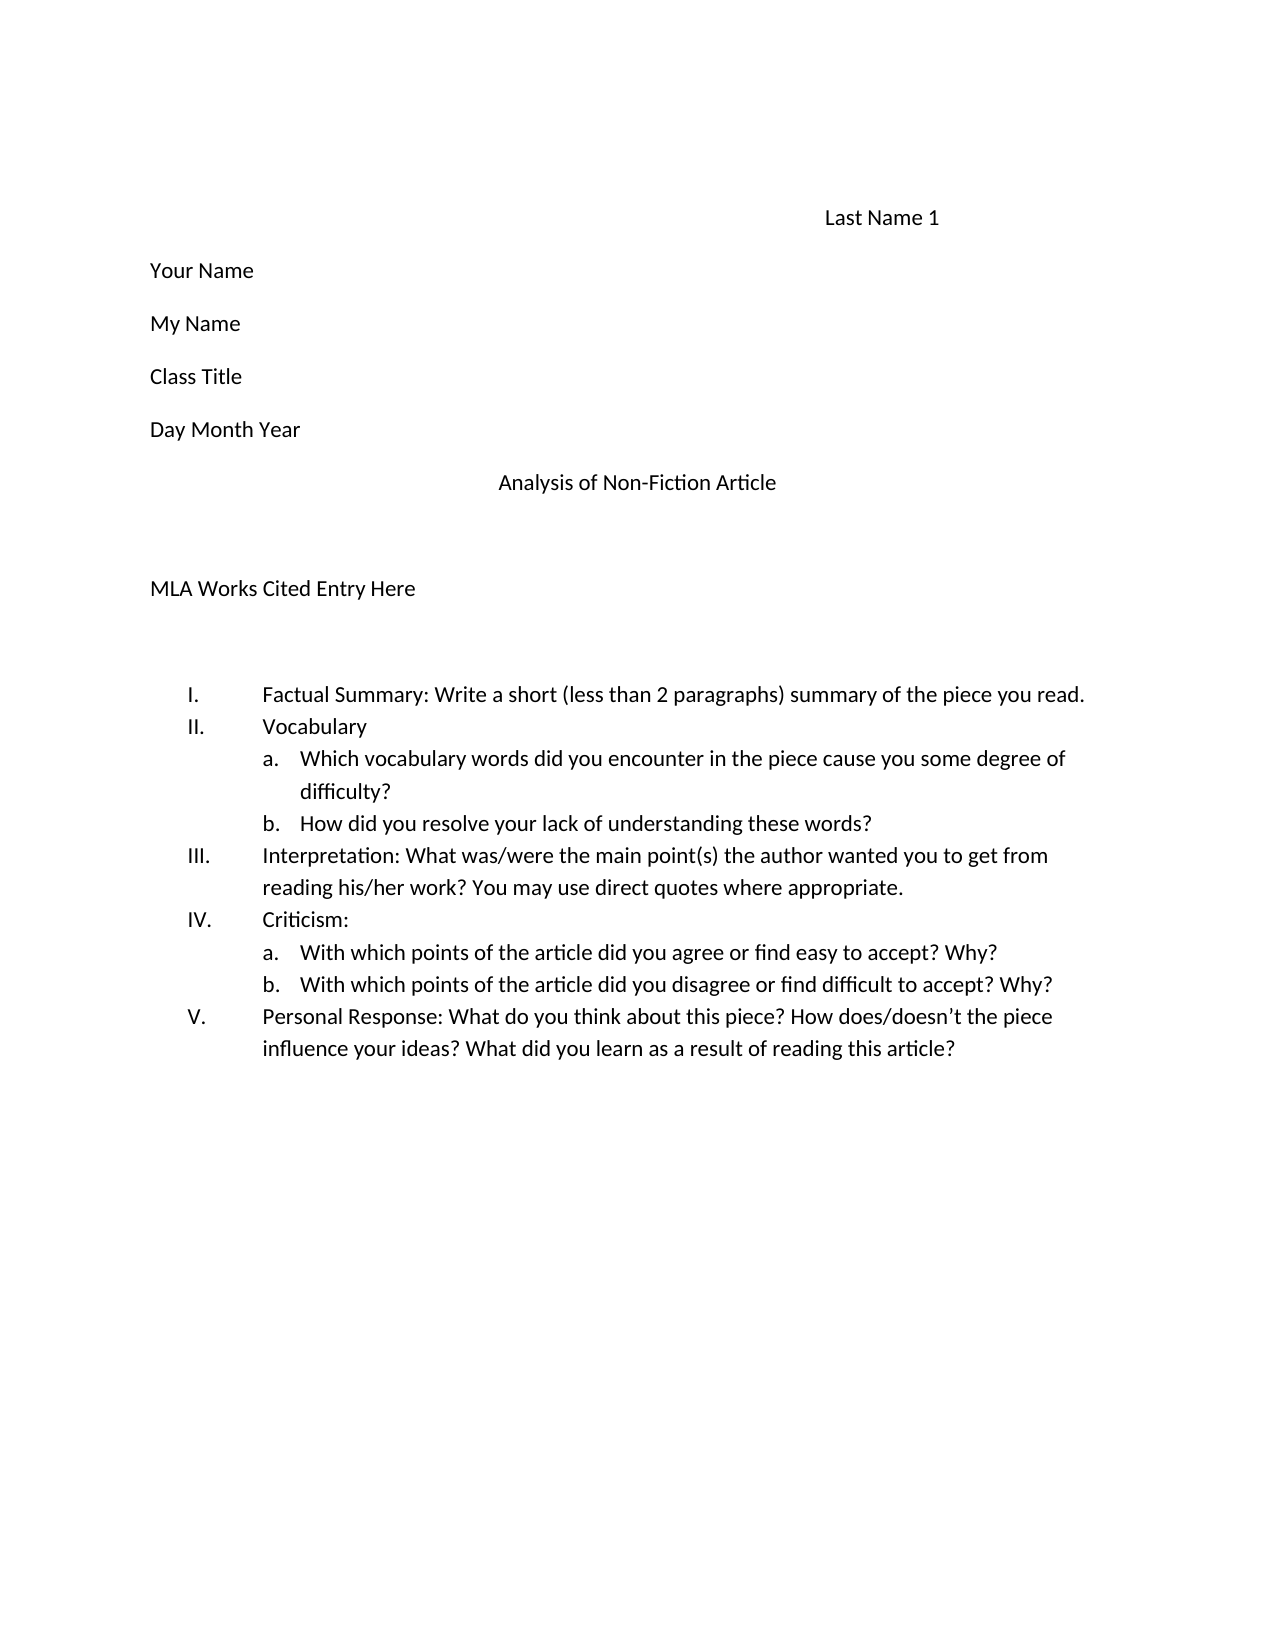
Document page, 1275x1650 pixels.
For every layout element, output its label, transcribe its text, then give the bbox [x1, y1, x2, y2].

text Day Month Year [150, 415, 1125, 443]
list Factual Summary: Write a short (less than 2 paragraphs) summary of the piece you read. [187, 680, 1125, 708]
text My Name [150, 309, 1125, 337]
list Interpretation: What was/were the main point(s) the author wanted you to get from reading his/her work? You may use direct quotes where appropriate. [187, 841, 1125, 901]
text Your Name [150, 256, 1125, 284]
text MLA Works Cited Entry Here [150, 574, 1125, 602]
text Class Title [150, 362, 1125, 390]
list Criticism: [187, 906, 1125, 933]
text Analysis of Non-Fiction Article [150, 468, 1125, 496]
list Personal Response: What do you think about this piece? How does/doesn’t the piece influence your ideas? What did you learn as a result of reading this article? [187, 1002, 1125, 1062]
list Vocabulary [187, 712, 1125, 740]
list Which vocabulary words did you encounter in the piece cause you some degree of difficulty? [262, 744, 1125, 805]
list How did you resolve your lack of understanding these words? [262, 809, 1125, 837]
list With which points of the article did you disagree or find difficult to accept? Why? [262, 970, 1125, 998]
list With which points of the article did you agree or find easy to accept? Why? [262, 938, 1125, 966]
text Last Name 1 [150, 203, 1125, 231]
